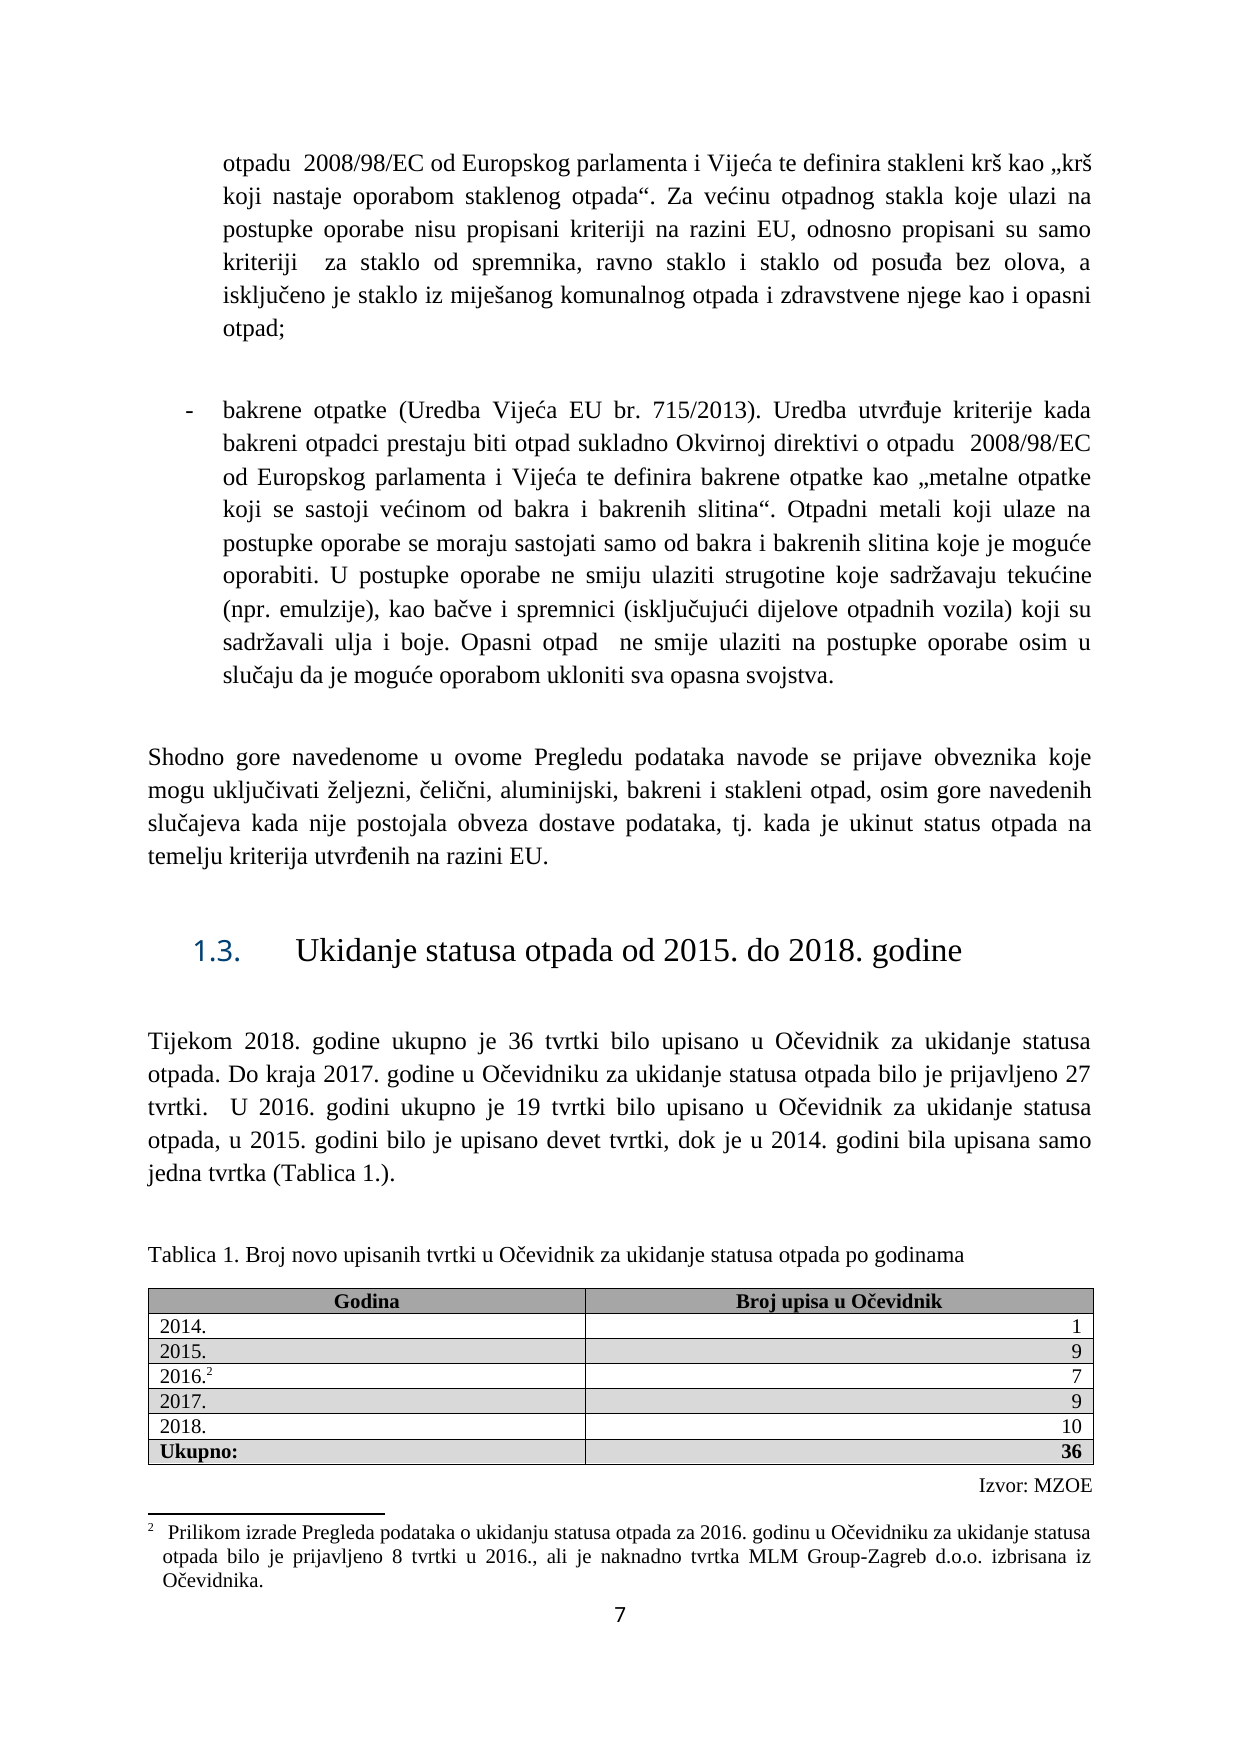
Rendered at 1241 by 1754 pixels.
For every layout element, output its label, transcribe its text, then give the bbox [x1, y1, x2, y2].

table_cell 2014. [149, 1314, 585, 1338]
table_cell 2016. [149, 1364, 585, 1388]
table_cell Ukupno: [149, 1440, 585, 1463]
table_cell 2018. [149, 1414, 585, 1438]
text Tablica 1. Broj novo upisanih tvrtki u Očevidnik za ukidanje statusa otpada po godinama [148, 1241, 1092, 1267]
table_cell 7 [586, 1364, 1093, 1388]
table_cell 36 [586, 1440, 1093, 1463]
table_header Godina [149, 1289, 585, 1313]
table_cell 2017. [149, 1389, 585, 1413]
table_cell 2015. [149, 1339, 585, 1363]
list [185, 148, 1092, 342]
table_cell 1 [586, 1314, 1093, 1338]
text Shodno gore navedenome u ovome Pregledu podataka navode se prijave obveznika koje mogu uključivati željezni, čelični, aluminijski, bakreni i stakleni otpad, osim gore navedenih slučajeva kada nije postojala obveza dostave podataka, tj. kada je ukinut status otpada na temelju kriterija utvrđenih na razini EU. [148, 742, 1092, 870]
table_cell 9 [586, 1339, 1093, 1363]
table_cell 9 [586, 1389, 1093, 1413]
text Tijekom 2018. godine ukupno je 36 tvrtki bilo upisano u Očevidnik za ukidanje statusa otpada. Do kraja 2017. godine u Očevidniku za ukidanje statusa otpada bilo je prijavljeno 27 tvrtki. U 2016. godini ukupno je 19 tvrtki bilo upisano u Očevidnik za ukidanje statusa otpada, u 2015. godini bilo je upisano devet tvrtki, dok je u 2014. godini bila upisana samo jedna tvrtka (Tablica 1.). [148, 1026, 1092, 1187]
list bakrene otpatke (Uredba Vijeća EU br. 715/2013). Uredba utvrđuje kriterije kada bakreni otpadci prestaju biti otpad sukladno Okvirnoj direktivi o otpadu 2008/98/EC od Europskog parlamenta i Vijeća te definira bakrene otpatke kao „metalne otpatke koji se sastoji većinom od bakra i bakrenih slitina“. Otpadni metali koji ulaze na postupke oporabe se moraju sastojati samo od bakra i bakrenih slitina koje je moguće oporabiti. U postupke oporabe ne smiju ulaziti strugotine koje sadržavaju tekućine (npr. emulzije), kao bačve i spremnici (isključujući dijelove otpadnih vozila) koji su sadržavali ulja i boje. Opasni otpad ne smije ulaziti na postupke oporabe osim u slučaju da je moguće oporabom ukloniti sva opasna svojstva. [185, 396, 1092, 688]
table_header Broj upisa u Očevidnik [586, 1289, 1093, 1313]
text Ukidanje statusa otpada od 2015. do 2018. godine [192, 931, 1092, 970]
table_cell 10 [586, 1414, 1093, 1438]
text Izvor: MZOE [148, 1473, 1092, 1497]
